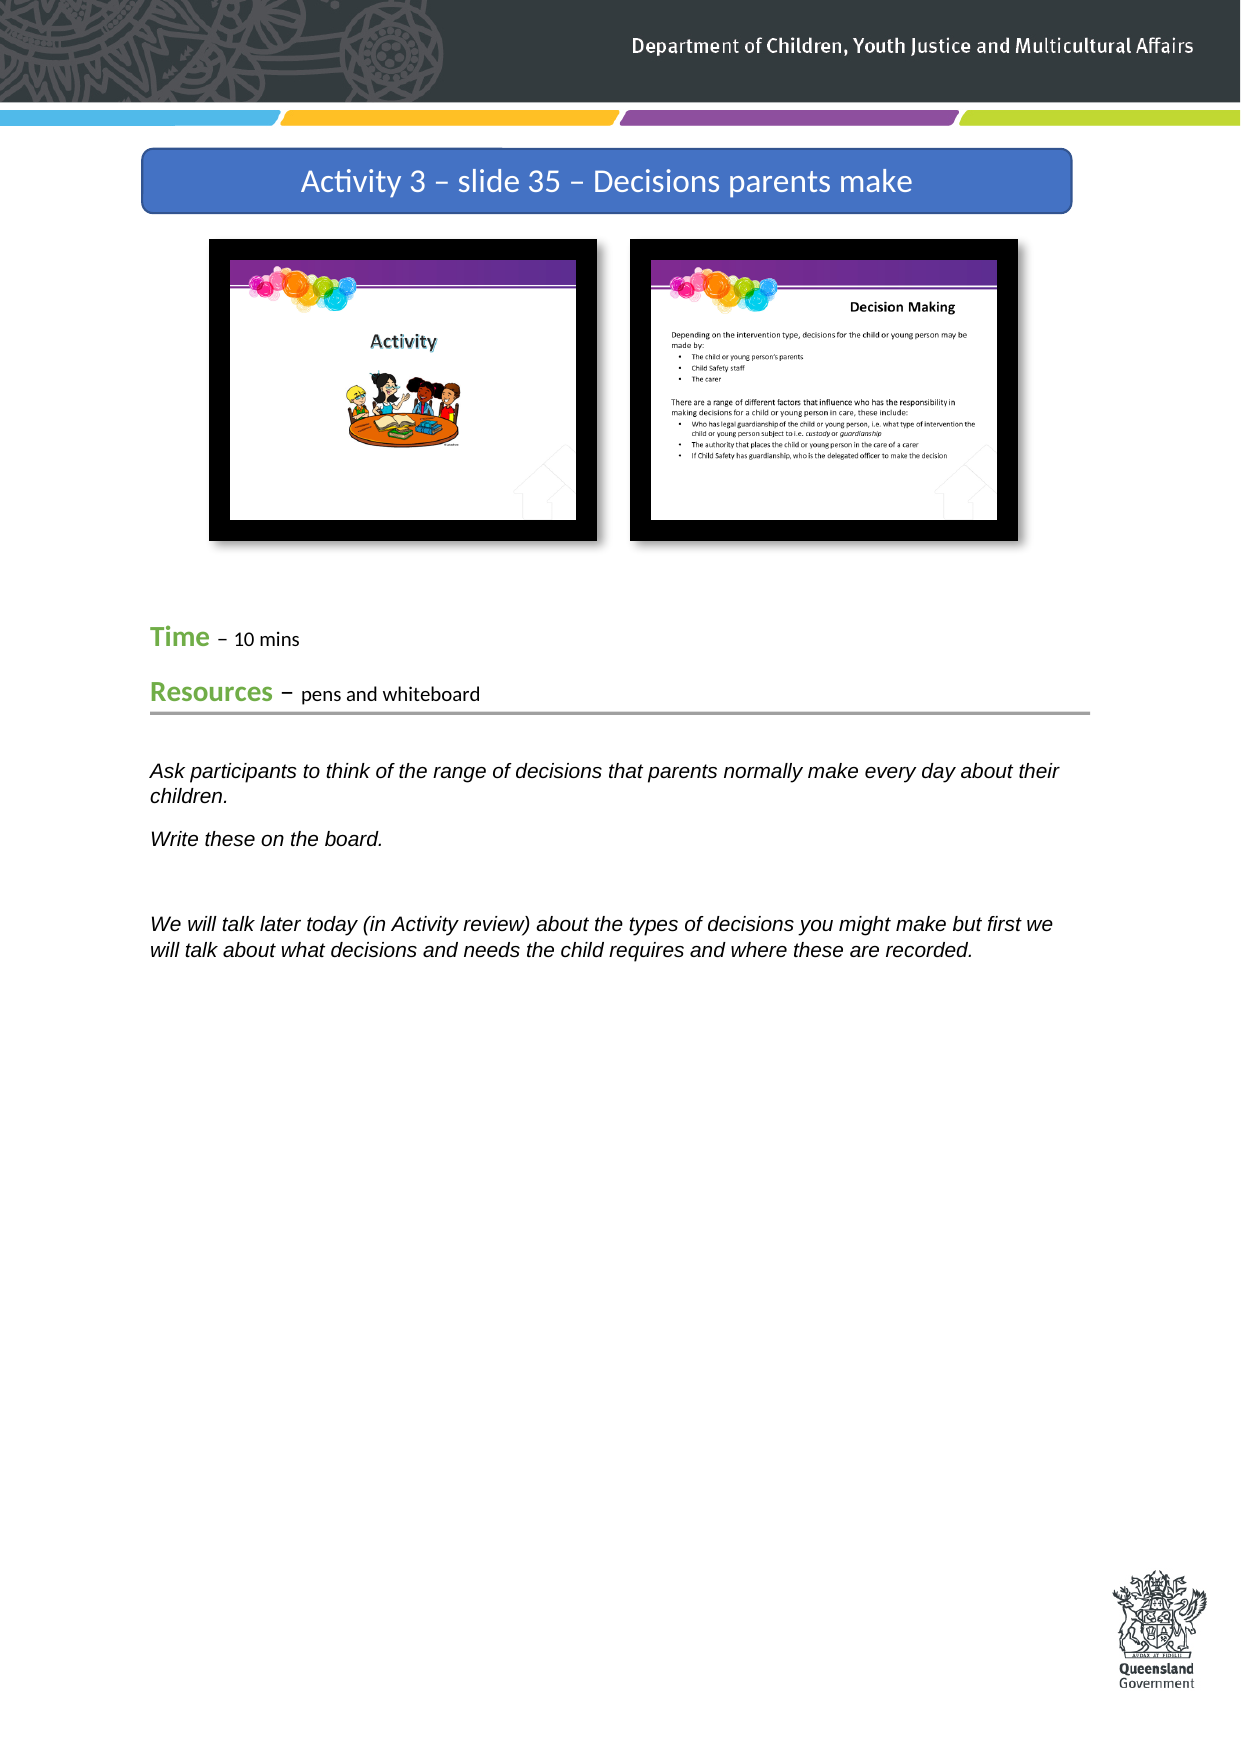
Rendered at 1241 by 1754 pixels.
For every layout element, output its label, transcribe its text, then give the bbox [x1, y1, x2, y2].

picture [0, 0, 1241, 1723]
text Resources – pens and whiteboard [150, 673, 1090, 709]
text Time – 10 mins [150, 618, 1090, 654]
text We will talk later today (in Activity review) about the types of decisions you might make but first we will talk about what decisions and needs the child requires and where these are recorded. [150, 912, 1090, 962]
text Write these on the board. [150, 827, 1090, 851]
text Ask participants to think of the range of decisions that parents normally make every day about their children. [150, 758, 1090, 808]
